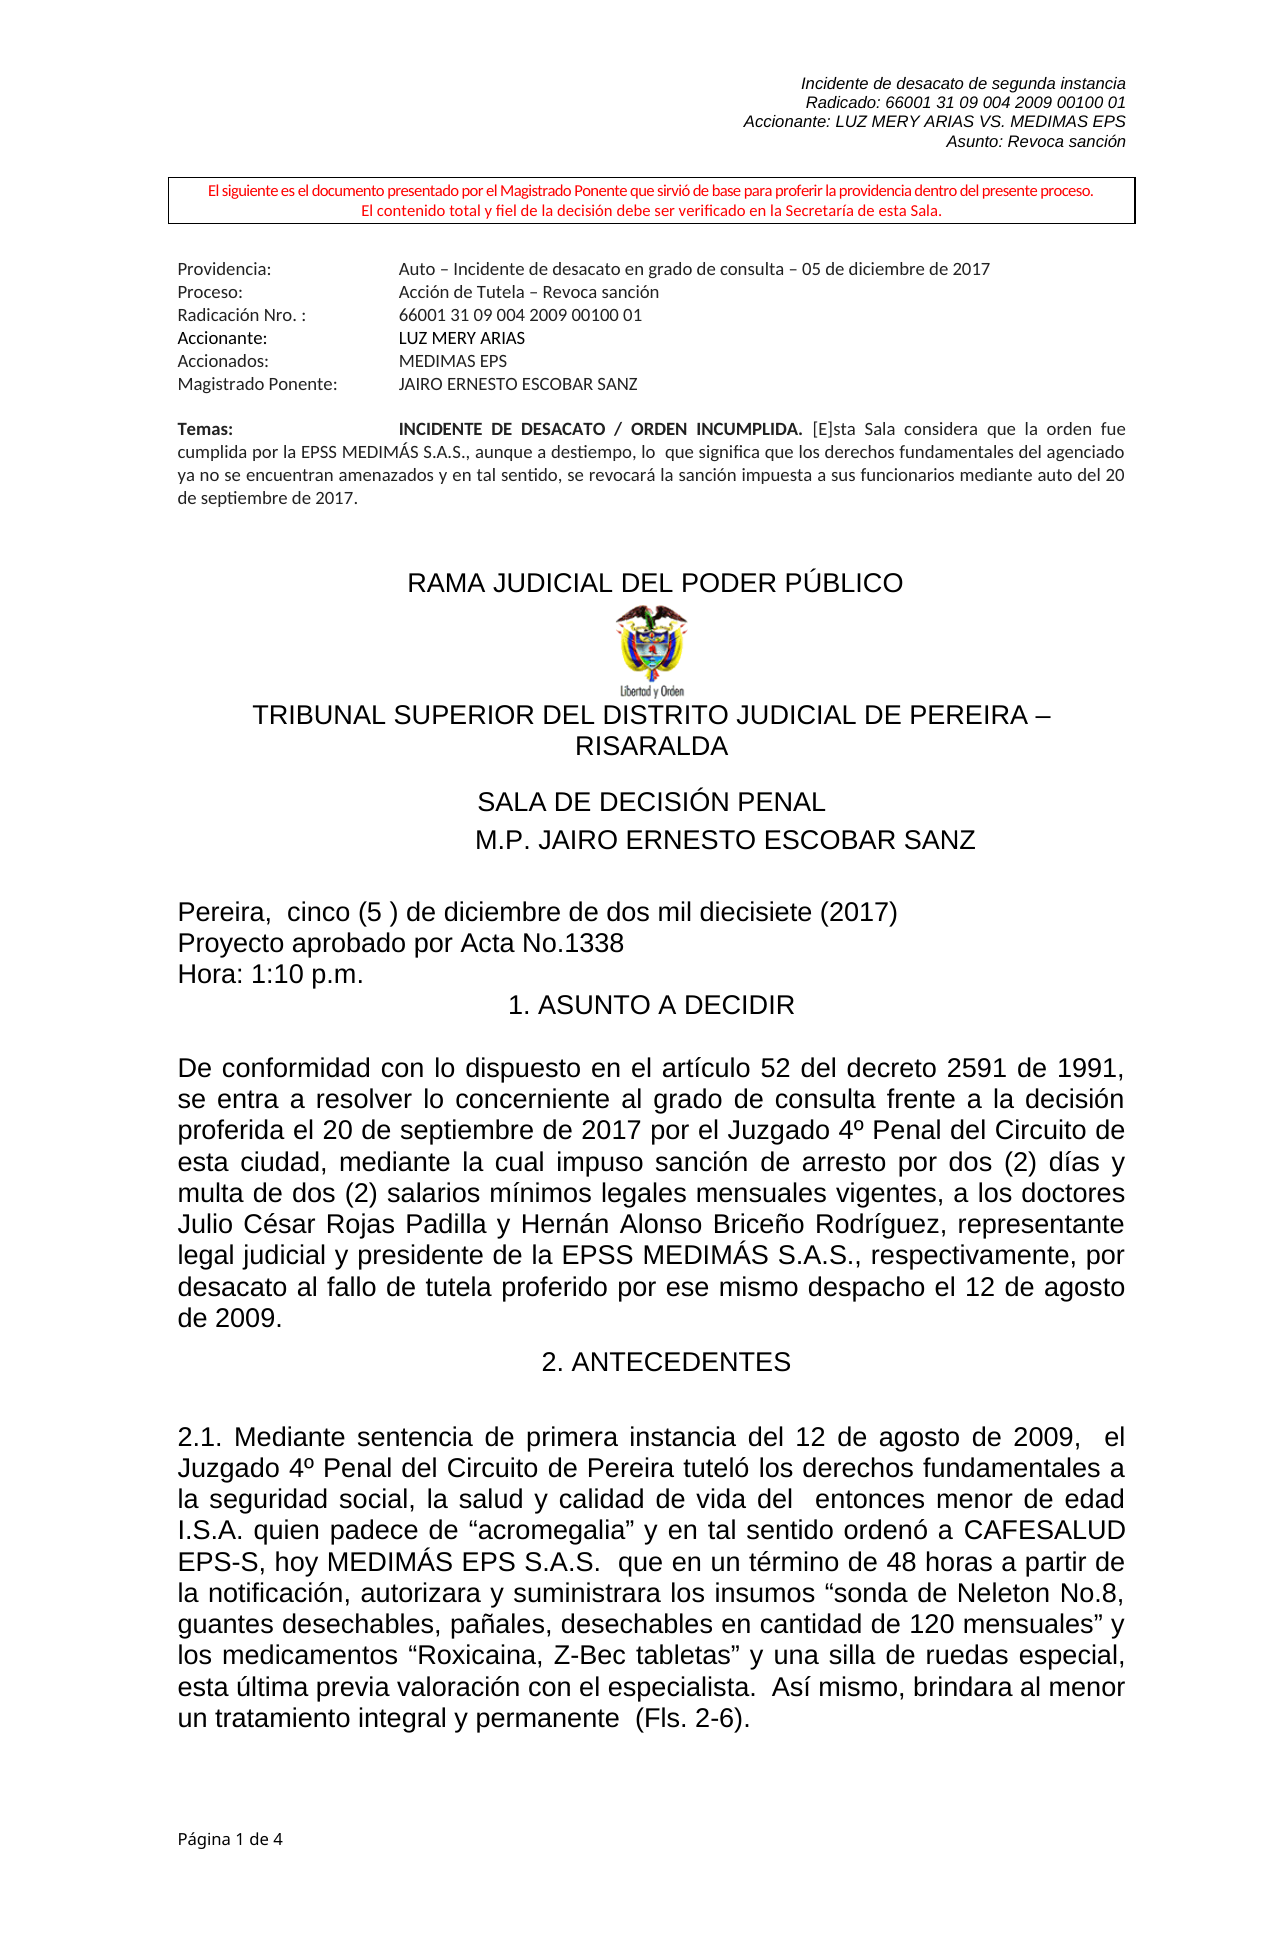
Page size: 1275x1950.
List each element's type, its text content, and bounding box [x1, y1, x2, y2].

text M.P. JAIRO ERNESTO ESCOBAR SANZ [325, 824, 1126, 855]
text Accionante: LUZ MERY ARIAS [177, 326, 1126, 349]
text Proceso: Acción de Tutela – Revoca sanción [177, 280, 1126, 303]
text SALA DE DECISIÓN PENAL [177, 786, 1126, 817]
text Hora: 1:10 p.m. [177, 958, 1126, 989]
picture [615, 605, 688, 699]
text Temas: INCIDENTE DE DESACATO / ORDEN INCUMPLIDA. [E]sta Sala considera que la orden fue cumplida por la EPSS MEDIMÁS S.A.S., aunque a destiempo, lo que significa que los derechos fundamentales del agenciado ya no se encuentran amenazados y en tal sentido, se revocará la sanción impuesta a sus funcionarios mediante auto del 20 de septiembre de 2017. [177, 417, 1126, 509]
text 1. ASUNTO A DECIDIR [177, 989, 1126, 1021]
text Accionados: MEDIMAS EPS [177, 349, 1126, 372]
text Radicación Nro. : 66001 31 09 004 2009 00100 01 [177, 303, 1126, 326]
text El contenido total y fiel de la decisión debe ser verificado en la Secretaría de esta Sala. [169, 197, 1134, 223]
text Pereira, cinco (5 ) de diciembre de dos mil diecisiete (2017) [177, 896, 1126, 927]
text Proyecto aprobado por Acta No.1338 [177, 927, 1126, 958]
text 2.1. Mediante sentencia de primera instancia del 12 de agosto de 2009, el Juzgado 4º Penal del Circuito de Pereira tuteló los derechos fundamentales a la seguridad social, la salud y calidad de vida del entonces menor de edad I.S.A. quien padece de “acromegalia” y en tal sentido ordenó a CAFESALUD EPS-S, hoy MEDIMÁS EPS S.A.S. que en un término de 48 horas a partir de la notificación, autorizara y suministrara los insumos “sonda de Neleton No.8, guantes desechables, pañales, desechables en cantidad de 120 mensuales” y los medicamentos “Roxicaina, Z-Bec tabletas” y una silla de ruedas especial, esta última previa valoración con el especialista. Así mismo, brindara al menor un tratamiento integral y permanente (Fls. 2-6). [177, 1421, 1126, 1733]
text De conformidad con lo dispuesto en el artículo 52 del decreto 2591 de 1991, se entra a resolver lo concerniente al grado de consulta frente a la decisión proferida el 20 de septiembre de 2017 por el Juzgado 4º Penal del Circuito de esta ciudad, mediante la cual impuso sanción de arresto por dos (2) días y multa de dos (2) salarios mínimos legales mensuales vigentes, a los doctores Julio César Rojas Padilla y Hernán Alonso Briceño Rodríguez, representante legal judicial y presidente de la EPSS MEDIMÁS S.A.S., respectivamente, por desacato al fallo de tutela proferido por ese mismo despacho el 12 de agosto de 2009. [177, 1052, 1126, 1333]
text 2. ANTECEDENTES [207, 1346, 1126, 1377]
subtitle RAMA JUDICIAL DEL PODER PÚBLICO [177, 567, 1126, 599]
text El siguiente es el documento presentado por el Magistrado Ponente que sirvió de base para proferir la providencia dentro del presente proceso. [169, 178, 1134, 197]
text TRIBUNAL SUPERIOR DEL DISTRITO JUDICIAL DE PEREIRA – RISARALDA [177, 699, 1126, 761]
text Magistrado Ponente: JAIRO ERNESTO ESCOBAR SANZ [177, 372, 1126, 394]
text Providencia: Auto – Incidente de desacato en grado de consulta – 05 de diciembre de 2017 [177, 257, 1126, 280]
